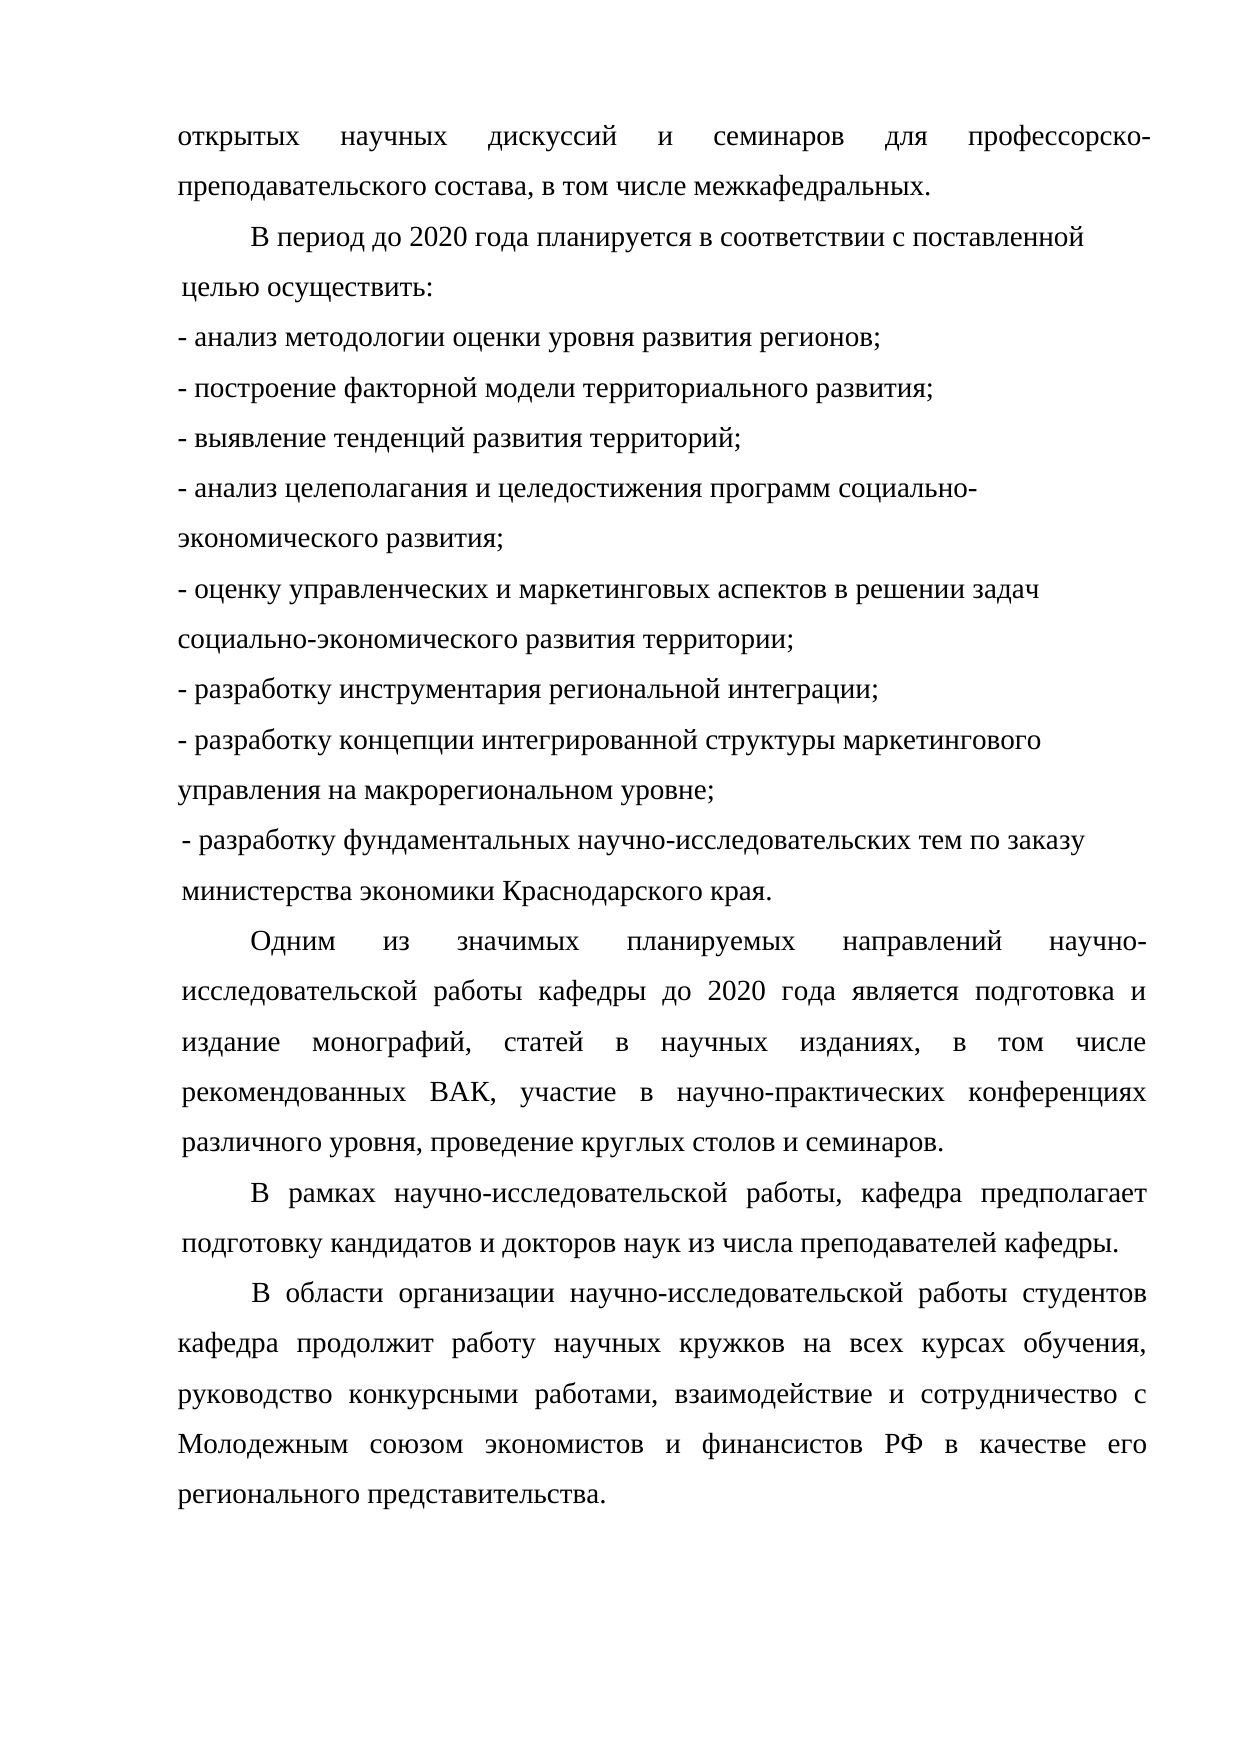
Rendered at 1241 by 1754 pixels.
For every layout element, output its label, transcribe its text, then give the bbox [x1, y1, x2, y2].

text - разработку фундаментальных научно-исследовательских тем по заказу министерства экономики Краснодарского края. [181, 822, 1147, 906]
text В области организации научно-исследовательской работы студентов кафедра продолжит работу научных кружков на всех курсах обучения, руководство конкурсными работами, взаимодействие и сотрудничество с Молодежным союзом экономистов и финансистов РФ в качестве его регионального представительства. [177, 1275, 1147, 1510]
text В рамках научно-исследовательской работы, кафедра предполагает подготовку кандидатов и докторов наук из числа преподавателей кафедры. [181, 1175, 1147, 1258]
text Одним из значимых планируемых направлений научно-исследовательской работы кафедры до 2020 года является подготовка и издание монографий, статей в научных изданиях, в том числе рекомендованных ВАК, участие в научно-практических конференциях различного уровня, проведение круглых столов и семинаров. [181, 923, 1147, 1158]
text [177, 118, 1152, 202]
text - разработку инструментария региональной интеграции; [177, 672, 1082, 705]
text - построение факторной модели территориального развития; [177, 370, 1082, 403]
text - оценку управленческих и маркетинговых аспектов в решении задач социально-экономического развития территории; [177, 571, 1082, 655]
text В период до 2020 года планируется в соответствии с поставленной целью осуществить: [181, 219, 1152, 303]
text - выявление тенденций развития территорий; [177, 420, 1082, 453]
text - анализ целеполагания и целедостижения программ социально-экономического развития; [177, 470, 1082, 554]
text - разработку концепции интегрированной структуры маркетингового управления на макрорегиональном уровне; [177, 722, 1082, 806]
text - анализ методологии оценки уровня развития регионов; [177, 319, 1082, 353]
